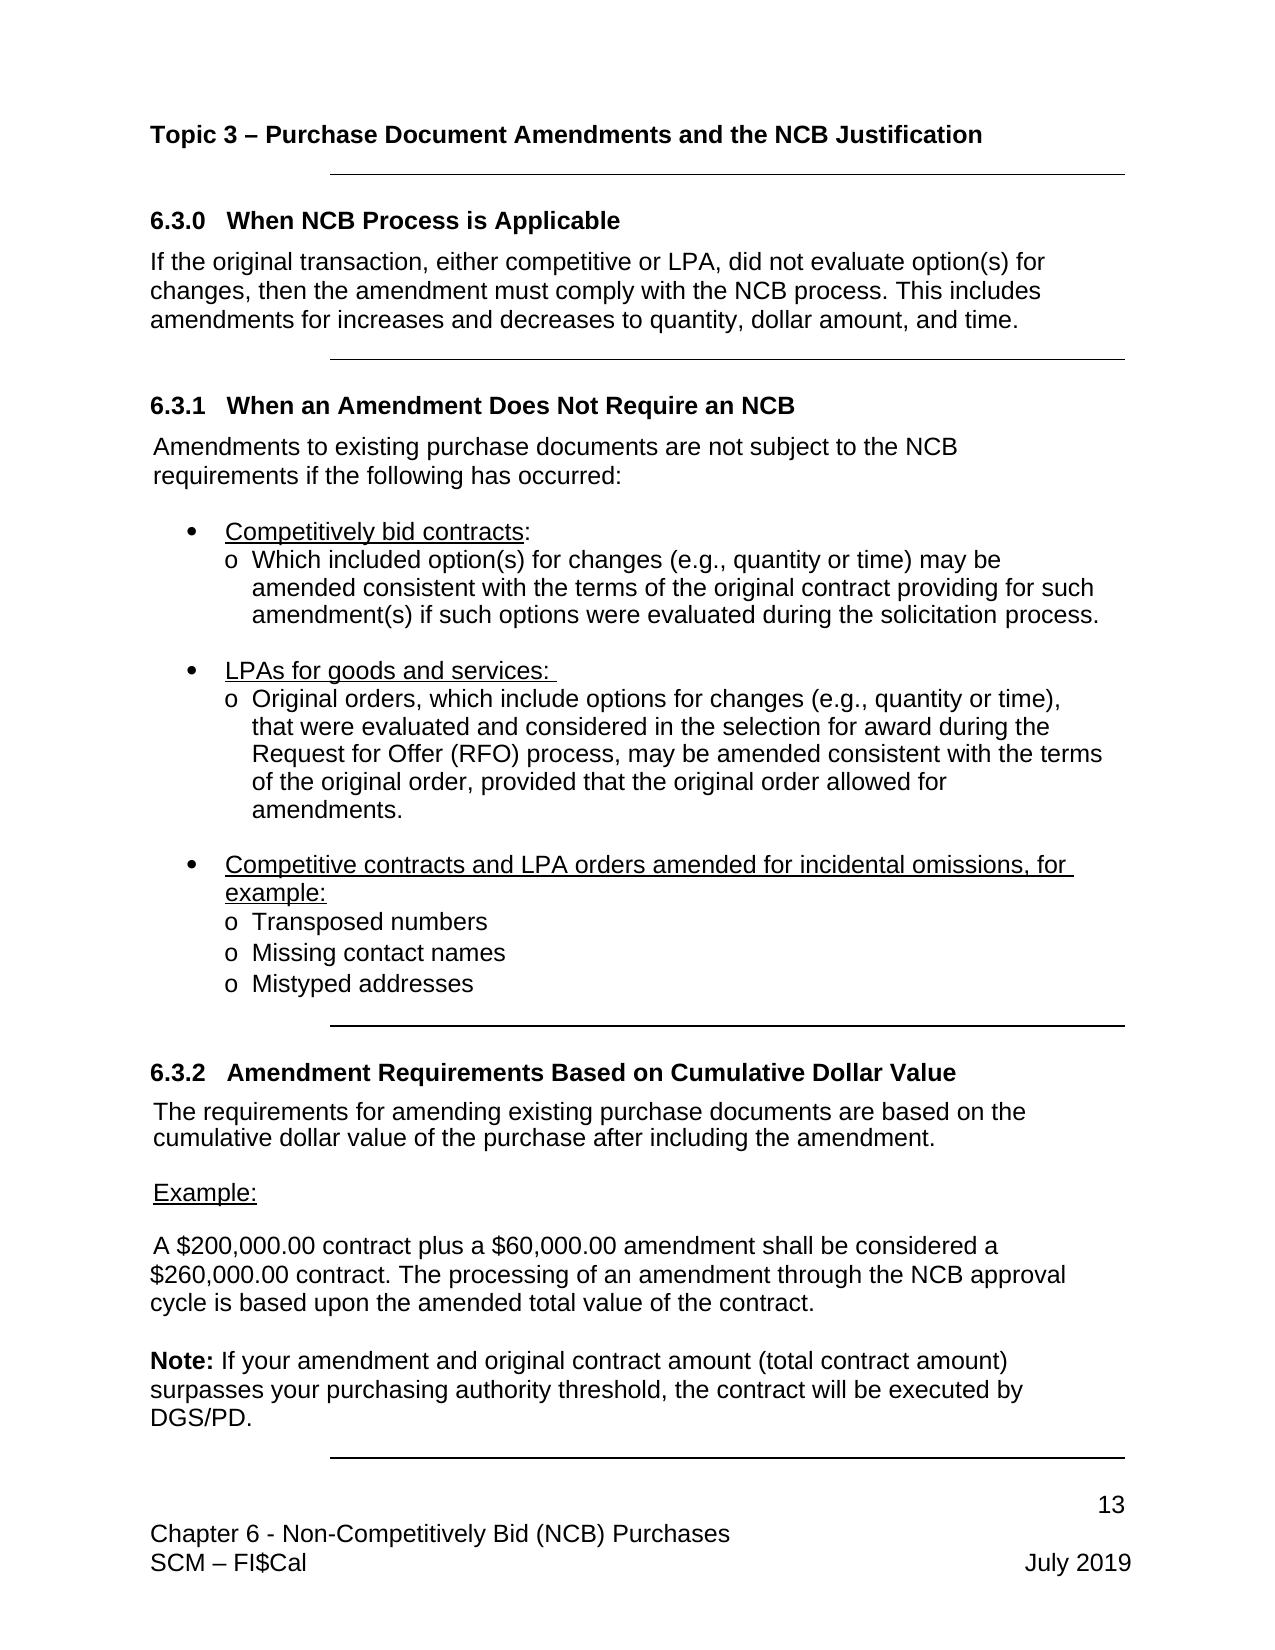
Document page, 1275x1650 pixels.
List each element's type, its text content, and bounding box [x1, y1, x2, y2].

list Missing contact names [223, 938, 1105, 969]
list Competitive contracts and LPA orders amended for incidental omissions, for example: [187, 852, 1105, 907]
subtitle 6.3.0 When NCB Process is Applicable [150, 206, 1125, 235]
list Original orders, which include options for changes (e.g., quantity or time), that were evaluated and considered in the selection for award during the Request for Offer (RFO) process, may be amended consistent with the terms of the original order, provided that the original order allowed for amendments. [223, 685, 1105, 824]
list Transposed numbers [223, 907, 1105, 938]
text Note: If your amendment and original contract amount (total contract amount) surpasses your purchasing authority threshold, the contract will be executed by DGS/PD. [150, 1346, 1125, 1432]
text If the original transaction, either competitive or LPA, did not evaluate option(s) for changes, then the amendment must comply with the NCB process. This includes amendments for increases and decreases to quantity, dollar amount, and time. [150, 247, 1125, 334]
list Competitively bid contracts: [187, 519, 1105, 546]
text Example: [153, 1181, 1125, 1207]
list Mistyped addresses [223, 969, 1105, 1000]
subtitle 6.3.2 Amendment Requirements Based on Cumulative Dollar Value [150, 1058, 1125, 1086]
subtitle Topic 3 – Purchase Document Amendments and the NCB Justification [150, 120, 1125, 149]
text A $200,000.00 contract plus a $60,000.00 amendment shall be considered a [153, 1233, 1125, 1260]
text Amendments to existing purchase documents are not subject to the NCB requirements if the following has occurred: [153, 432, 1068, 490]
text The requirements for amending existing purchase documents are based on the cumulative dollar value of the purchase after including the amendment. [153, 1099, 1092, 1151]
list Which included option(s) for changes (e.g., quantity or time) may be amended consistent with the terms of the original contract providing for such amendment(s) if such options were evaluated during the solicitation process. [223, 546, 1105, 629]
text $260,000.00 contract. The processing of an amendment through the NCB approval cycle is based upon the amended total value of the contract. [150, 1260, 1125, 1317]
subtitle 6.3.1 When an Amendment Does Not Require an NCB [150, 391, 1125, 420]
list LPAs for goods and services: [187, 657, 1105, 685]
